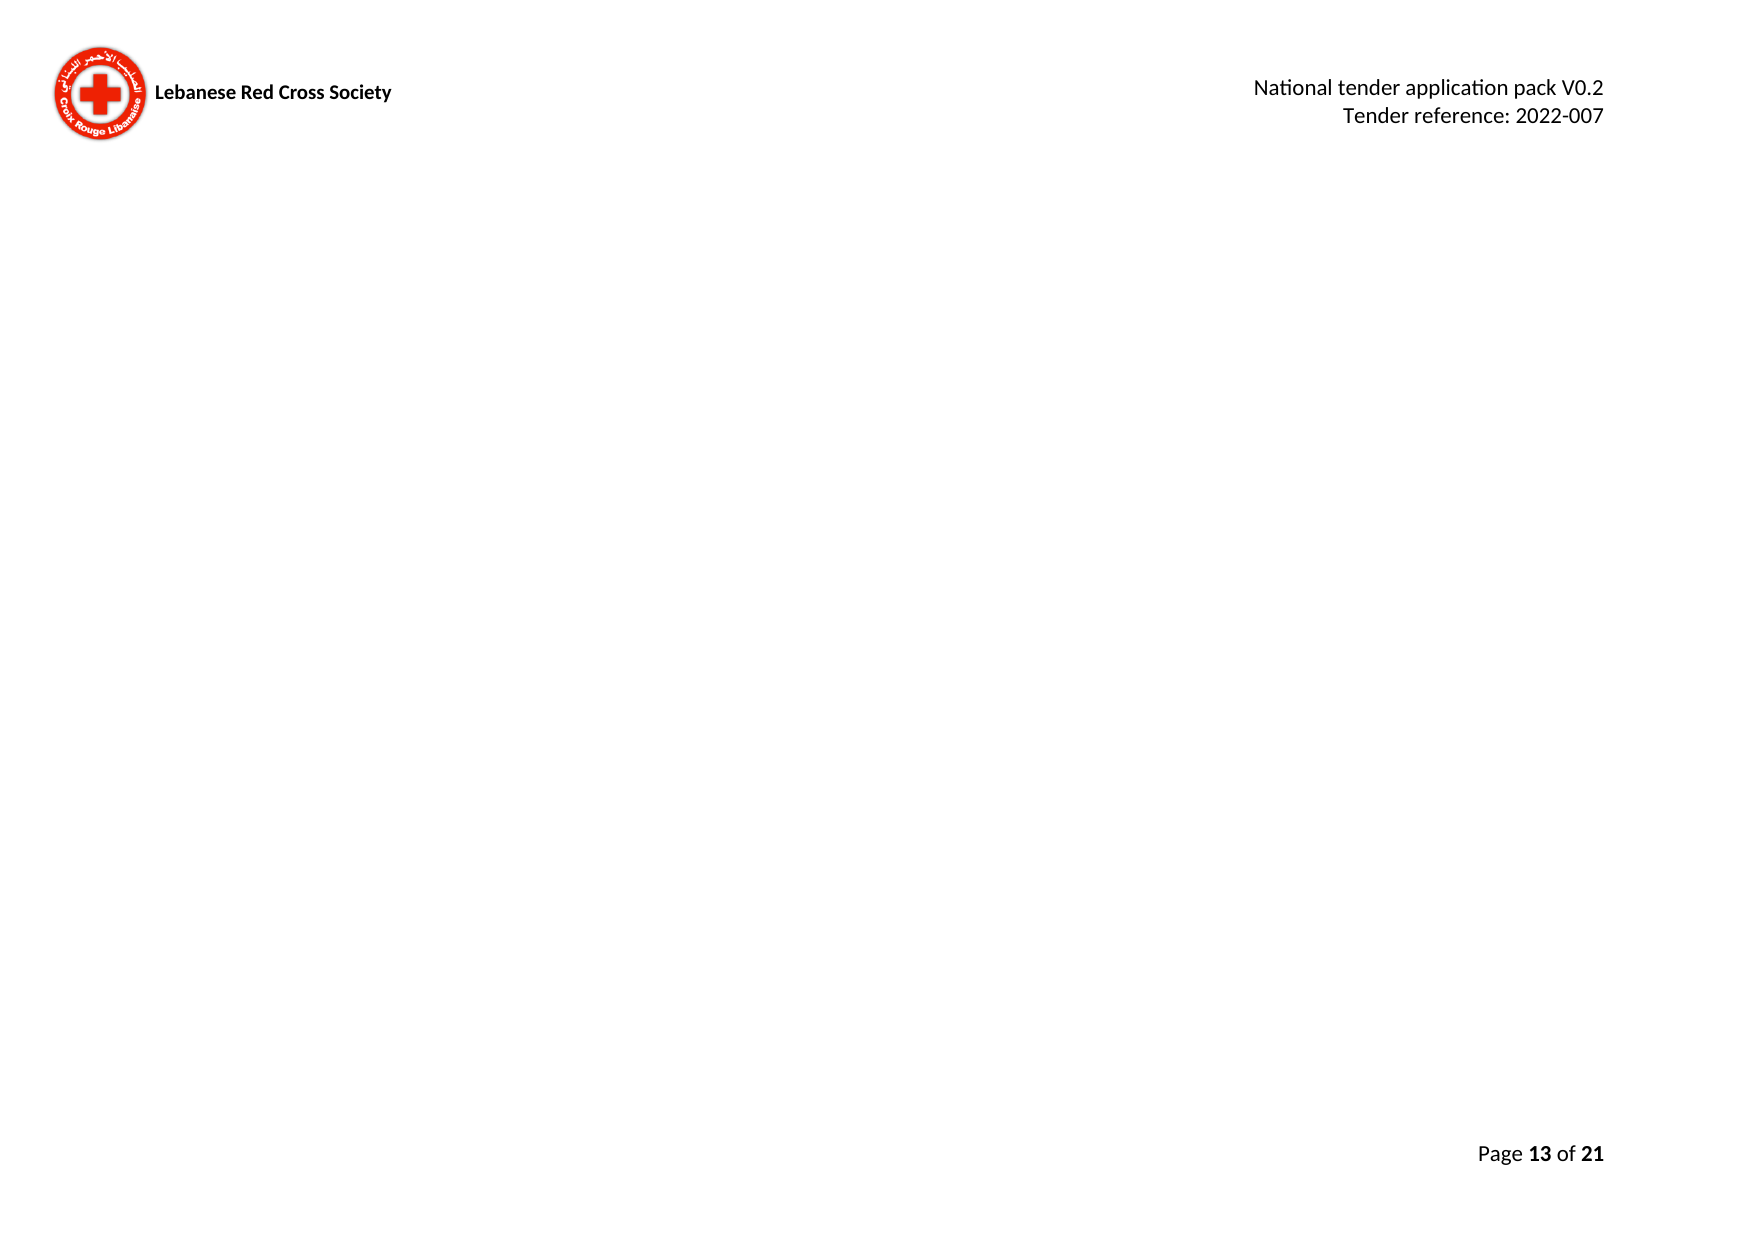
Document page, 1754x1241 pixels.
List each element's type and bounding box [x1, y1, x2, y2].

picture [43, 39, 156, 148]
